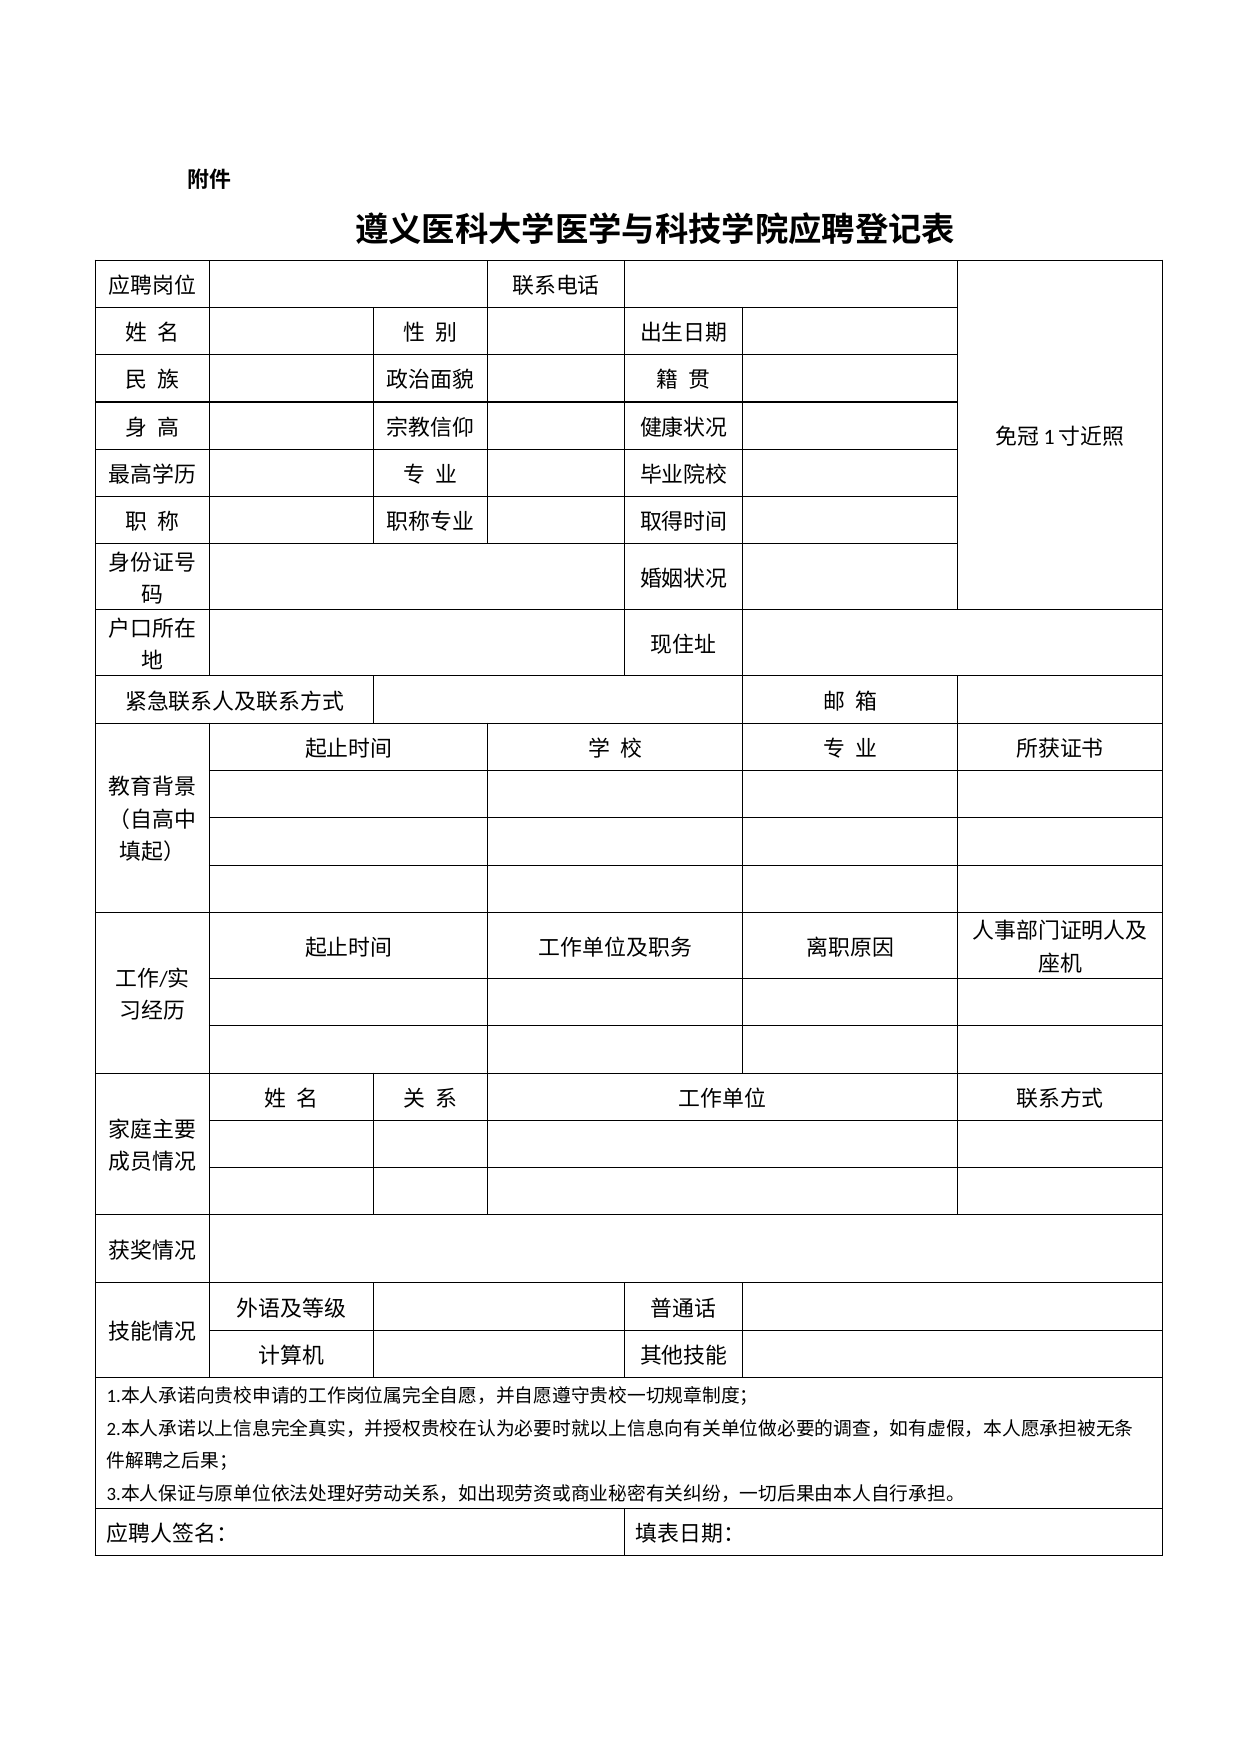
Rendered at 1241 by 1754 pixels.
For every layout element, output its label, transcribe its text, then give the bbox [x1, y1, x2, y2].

table_cell [374, 1121, 487, 1167]
table_cell 身 高 [96, 403, 209, 449]
table_cell [743, 497, 957, 543]
text 附件 [187, 162, 1053, 194]
table_cell 最高学历 [96, 450, 209, 496]
table_cell 所获证书 [958, 724, 1162, 770]
table_cell [488, 450, 624, 496]
table_cell [488, 403, 624, 449]
table_cell 工作单位及职务 [488, 913, 742, 978]
table_cell 婚姻状况 [625, 544, 742, 609]
table_cell 起止时间 [210, 724, 487, 770]
table_cell [488, 866, 742, 912]
table_cell 邮 箱 [743, 676, 957, 723]
table_cell 户口所在地 [96, 610, 209, 675]
table_cell 姓 名 [210, 1074, 373, 1120]
table_cell [958, 1026, 1162, 1072]
table_cell [210, 1215, 1162, 1282]
table_cell [958, 771, 1162, 817]
table_cell [488, 1026, 742, 1072]
table_cell 籍 贯 [625, 355, 742, 401]
table_cell 应聘人签名： [96, 1509, 624, 1555]
table_cell 人事部门证明人及座机 [958, 913, 1162, 978]
table_cell [743, 308, 957, 354]
table_cell [743, 1026, 957, 1072]
table_cell [488, 497, 624, 543]
table_cell [210, 1168, 373, 1214]
table_cell [210, 450, 373, 496]
text 遵义医科大学医学与科技学院应聘登记表 [187, 194, 1053, 259]
table_cell 普通话 [625, 1283, 742, 1330]
table_cell 离职原因 [743, 913, 957, 978]
table_cell 填表日期： [625, 1509, 1162, 1555]
table_cell 家庭主要 成员情况 [96, 1074, 209, 1214]
table_cell [210, 403, 373, 449]
table_cell 性 别 [374, 308, 487, 354]
table_cell 身份证号码 [96, 544, 209, 609]
table_cell 专 业 [743, 724, 957, 770]
table_header [210, 261, 487, 307]
table_cell [488, 818, 742, 864]
table_cell 姓 名 [96, 308, 209, 354]
table_cell 工作单位 [488, 1074, 957, 1120]
table_cell [958, 979, 1162, 1025]
table_cell [958, 818, 1162, 864]
table_cell [743, 403, 957, 449]
table_cell [488, 355, 624, 401]
table_cell 健康状况 [625, 403, 742, 449]
table_cell [210, 979, 487, 1025]
table_cell [210, 308, 373, 354]
table_cell [374, 1331, 624, 1377]
table_cell [743, 355, 957, 401]
table_header 免冠1寸近照 [958, 261, 1162, 609]
table_cell 其他技能 [625, 1331, 742, 1377]
table_cell [743, 544, 957, 609]
table_cell 宗教信仰 [374, 403, 487, 449]
table_cell [488, 979, 742, 1025]
table_cell 职称专业 [374, 497, 487, 543]
table_cell [488, 308, 624, 354]
table_cell [743, 979, 957, 1025]
table_cell 现住址 [625, 610, 742, 675]
table_cell 毕业院校 [625, 450, 742, 496]
table_cell [488, 1168, 957, 1214]
table_cell 起止时间 [210, 913, 487, 978]
table_cell [374, 1283, 624, 1330]
table_cell 出生日期 [625, 308, 742, 354]
table_header [625, 261, 957, 307]
table_cell 教育背景（自高中填起） [96, 724, 209, 912]
table_cell [210, 497, 373, 543]
table_cell [210, 771, 487, 817]
table_cell 政治面貌 [374, 355, 487, 401]
table_cell 技能情况 [96, 1283, 209, 1377]
table_cell [743, 1331, 1162, 1377]
table_header 联系电话 [488, 261, 624, 307]
table_cell 计算机 [210, 1331, 373, 1377]
table_cell [488, 771, 742, 817]
table_cell [743, 771, 957, 817]
table_cell [210, 1026, 487, 1072]
table_cell 关 系 [374, 1074, 487, 1120]
table_cell [210, 818, 487, 864]
table_cell 获奖情况 [96, 1215, 209, 1282]
table_cell [743, 610, 1162, 675]
table_cell 紧急联系人及联系方式 [96, 676, 373, 723]
table_cell 外语及等级 [210, 1283, 373, 1330]
table_cell 1.本人承诺向贵校申请的工作岗位属完全自愿，并自愿遵守贵校一切规章制度； 2.本人承诺以上信息完全真实，并授权贵校在认为必要时就以上信息向有关单位做必要的调查，如有虚假，本人愿承担被无条件解聘之后果； 3.本人保证与原单位依法处理好劳动关系，如出现劳资或商业秘密有关纠纷，一切后果由本人自行承担。 [96, 1378, 1162, 1508]
table_cell [210, 1121, 373, 1167]
table_cell [488, 1121, 957, 1167]
table_cell [743, 818, 957, 864]
table_cell [743, 866, 957, 912]
table_cell 专 业 [374, 450, 487, 496]
table_cell [958, 676, 1162, 723]
table_cell 联系方式 [958, 1074, 1162, 1120]
table_cell 职 称 [96, 497, 209, 543]
table_cell 工作/实习经历 [96, 913, 209, 1072]
table_cell [743, 1283, 1162, 1330]
table_cell [958, 866, 1162, 912]
table_cell [210, 610, 624, 675]
table_cell [210, 355, 373, 401]
table_cell [210, 544, 624, 609]
table_cell 学 校 [488, 724, 742, 770]
table_cell [958, 1168, 1162, 1214]
table_cell 民 族 [96, 355, 209, 401]
table_cell [743, 450, 957, 496]
table_header 应聘岗位 [96, 261, 209, 307]
table_cell [210, 866, 487, 912]
table_cell [958, 1121, 1162, 1167]
table_cell [374, 676, 742, 723]
table_cell 取得时间 [625, 497, 742, 543]
table_cell [374, 1168, 487, 1214]
